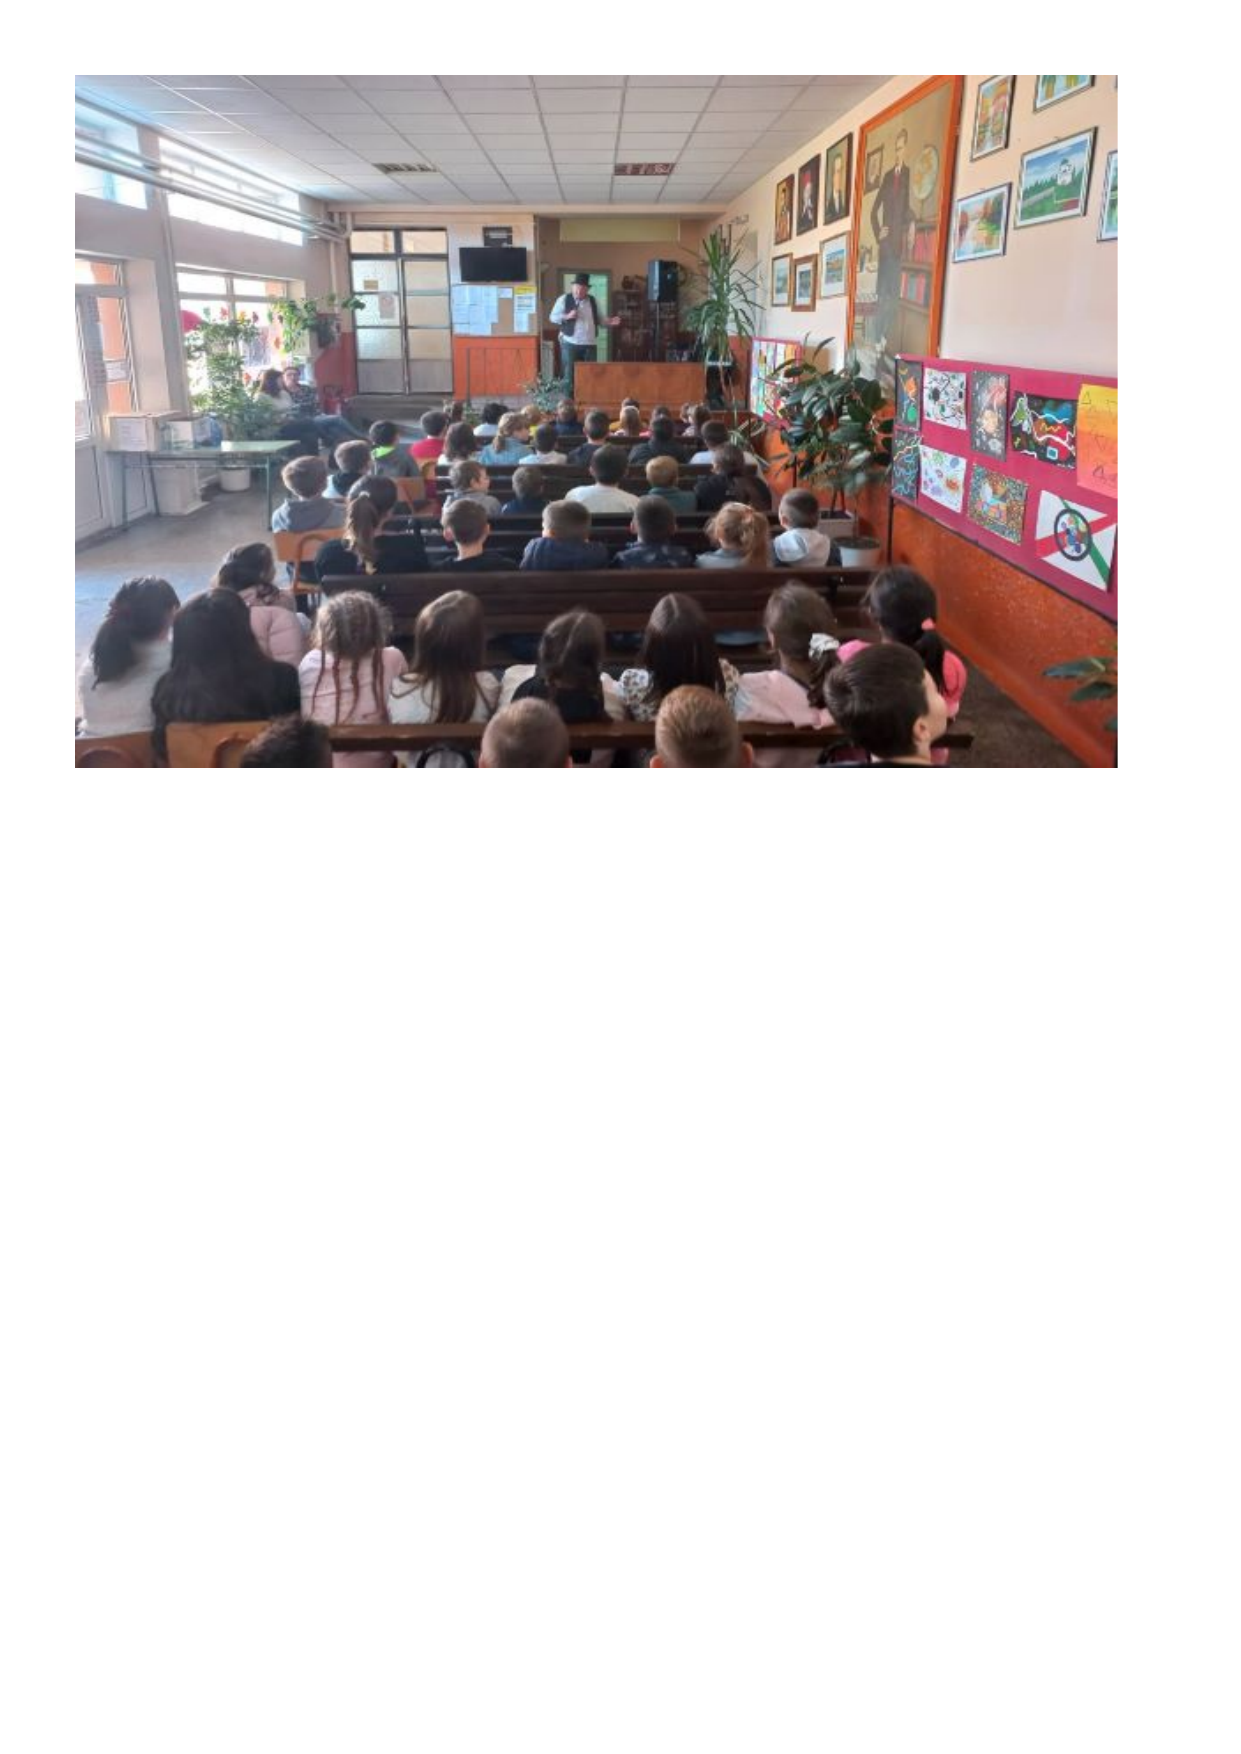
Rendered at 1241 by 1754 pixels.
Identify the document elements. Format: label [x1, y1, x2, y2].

picture [75, 75, 1118, 768]
